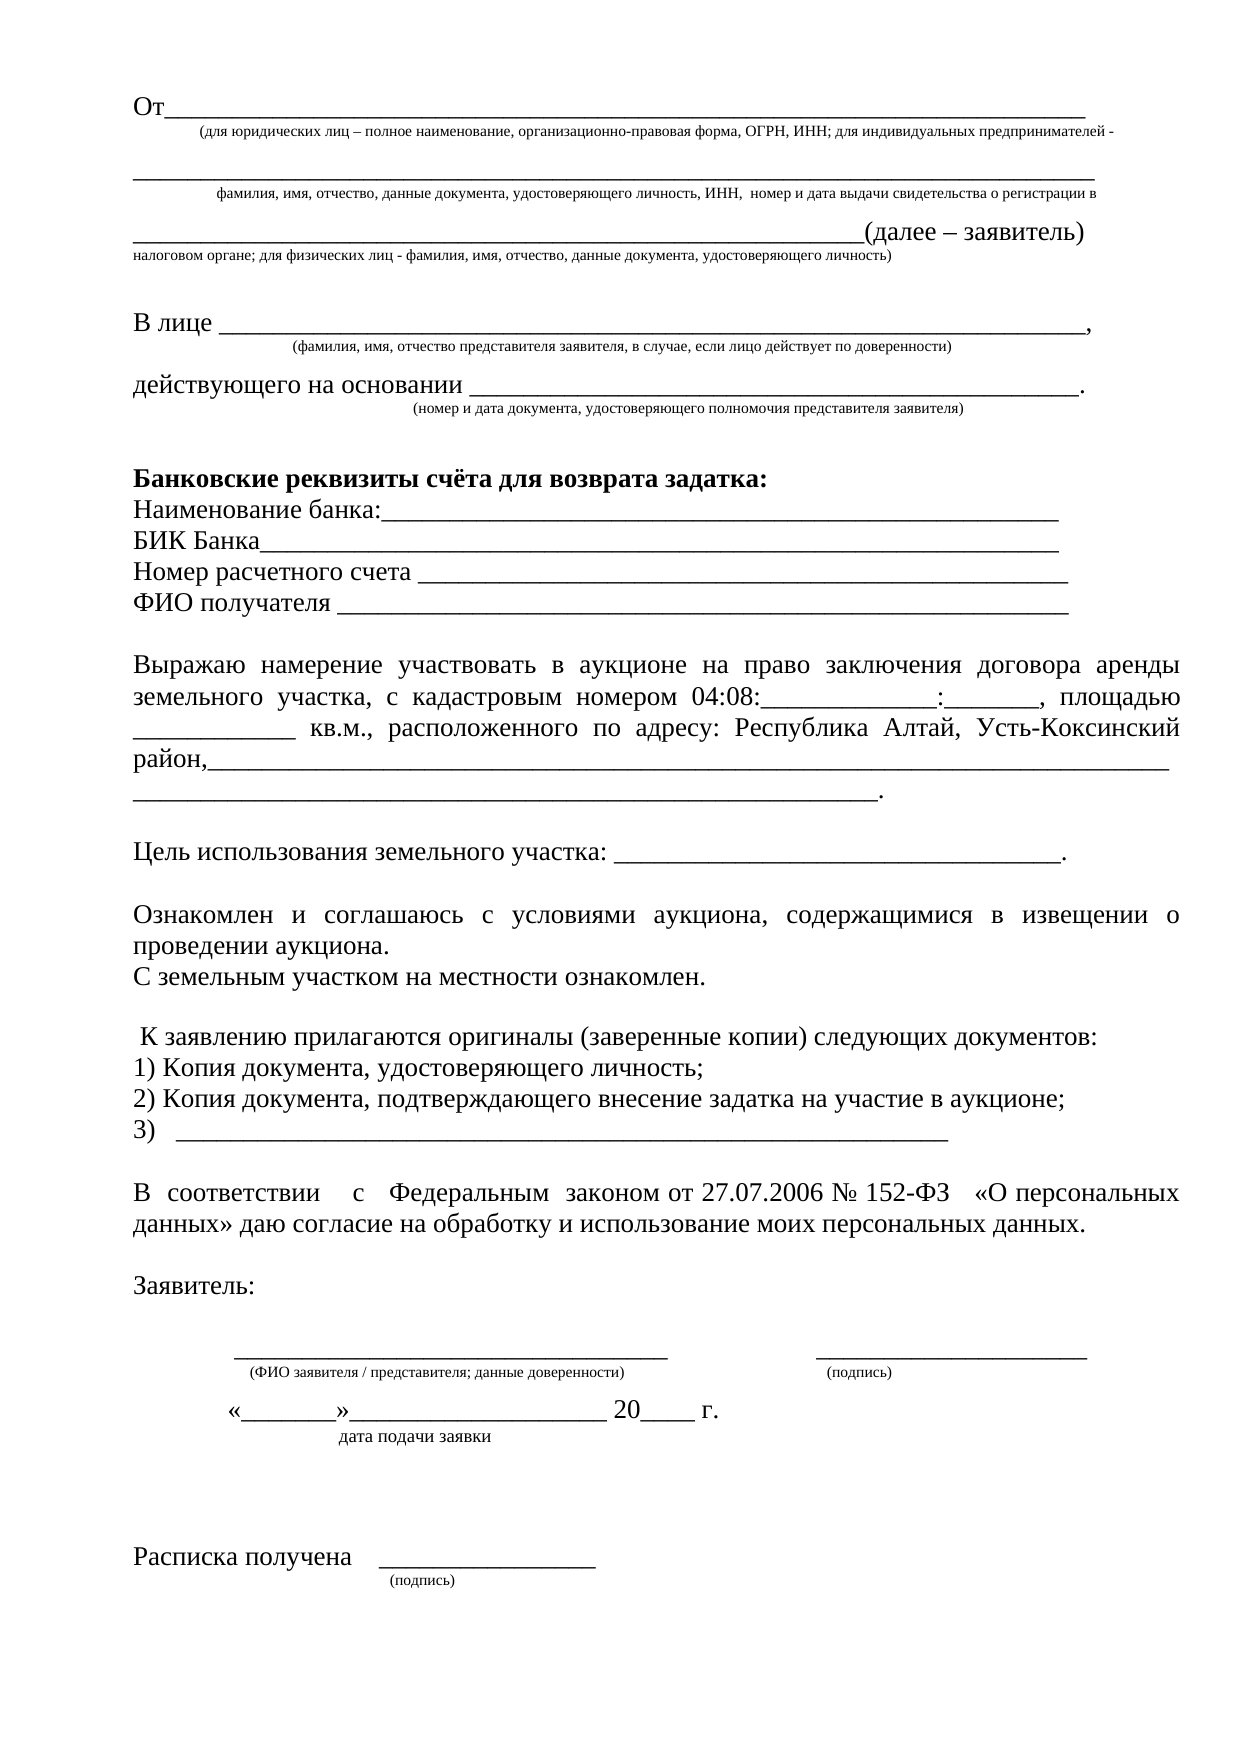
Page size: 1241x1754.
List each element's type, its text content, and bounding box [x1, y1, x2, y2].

text Цель использования земельного участка: _________________________________. [133, 835, 1181, 867]
list _________________________________________________________ [133, 1113, 1181, 1144]
text (фамилия, имя, отчество представителя заявителя, в случае, если лицо действует по доверенности) [133, 337, 1181, 368]
text Выражаю намерение участвовать в аукционе на право заключения договора аренды земельного участка, с кадастровым номером 04:08:_____________:_______, площадью ____________ кв.м., расположенного по адресу: Республика Алтай, Усть-Коксинский район,______________________________________________________________________________________________________________________________. [133, 648, 1181, 804]
text (подпись) [133, 1571, 1181, 1602]
text фамилия, имя, отчество, данные документа, удостоверяющего личность, ИНН, номер и дата выдачи свидетельства о регистрации в [133, 184, 1181, 215]
text действующего на основании _____________________________________________. [133, 368, 1181, 399]
text (для юридических лиц – полное наименование, организационно-правовая форма, ОГРН, ИНН; для индивидуальных предпринимателей - [133, 121, 1181, 153]
text ______________________________________________________(далее – заявитель) [133, 215, 1181, 246]
text ________________________________ ____________________ [133, 1331, 1181, 1362]
text Расписка получена ________________ [133, 1540, 1181, 1571]
text (ФИО заявителя / представителя; данные доверенности) (подпись) [133, 1362, 1181, 1394]
text _______________________________________________________________________ [133, 153, 1181, 184]
text налоговом органе; для физических лиц - фамилия, имя, отчество, данные документа, удостоверяющего личность) [133, 246, 1181, 277]
text В соответствии с Федеральным законом от 27.07.2006 № 152-ФЗ «О персональных данных» даю согласие на обработку и использование моих персональных данных. [133, 1176, 1181, 1238]
text Заявитель: [133, 1269, 1181, 1300]
list Копия документа, подтверждающего внесение задатка на участие в аукционе; [133, 1082, 1181, 1113]
text (номер и дата документа, удостоверяющего полномочия представителя заявителя) [133, 399, 1181, 431]
text Номер расчетного счета ________________________________________________ [133, 555, 1181, 586]
text С земельным участком на местности ознакомлен. [133, 960, 1181, 991]
text «_______»___________________ 20____ г. [133, 1394, 1181, 1425]
text От____________________________________________________________________ [133, 90, 1181, 121]
text В лице ________________________________________________________________, [133, 306, 1181, 337]
text Наименование банка:__________________________________________________ [133, 493, 1181, 524]
text ФИО получателя ______________________________________________________ [133, 586, 1181, 617]
text Банковские реквизиты счёта для возврата задатка: [133, 462, 1181, 493]
text дата подачи заявки [133, 1425, 1181, 1446]
text Ознакомлен и соглашаюсь с условиями аукциона, содержащимися в извещении о проведении аукциона. [133, 898, 1181, 960]
list Копия документа, удостоверяющего личность; [133, 1051, 1181, 1082]
text БИК Банка___________________________________________________________ [133, 524, 1181, 555]
text К заявлению прилагаются оригиналы (заверенные копии) следующих документов: [133, 1020, 1181, 1051]
